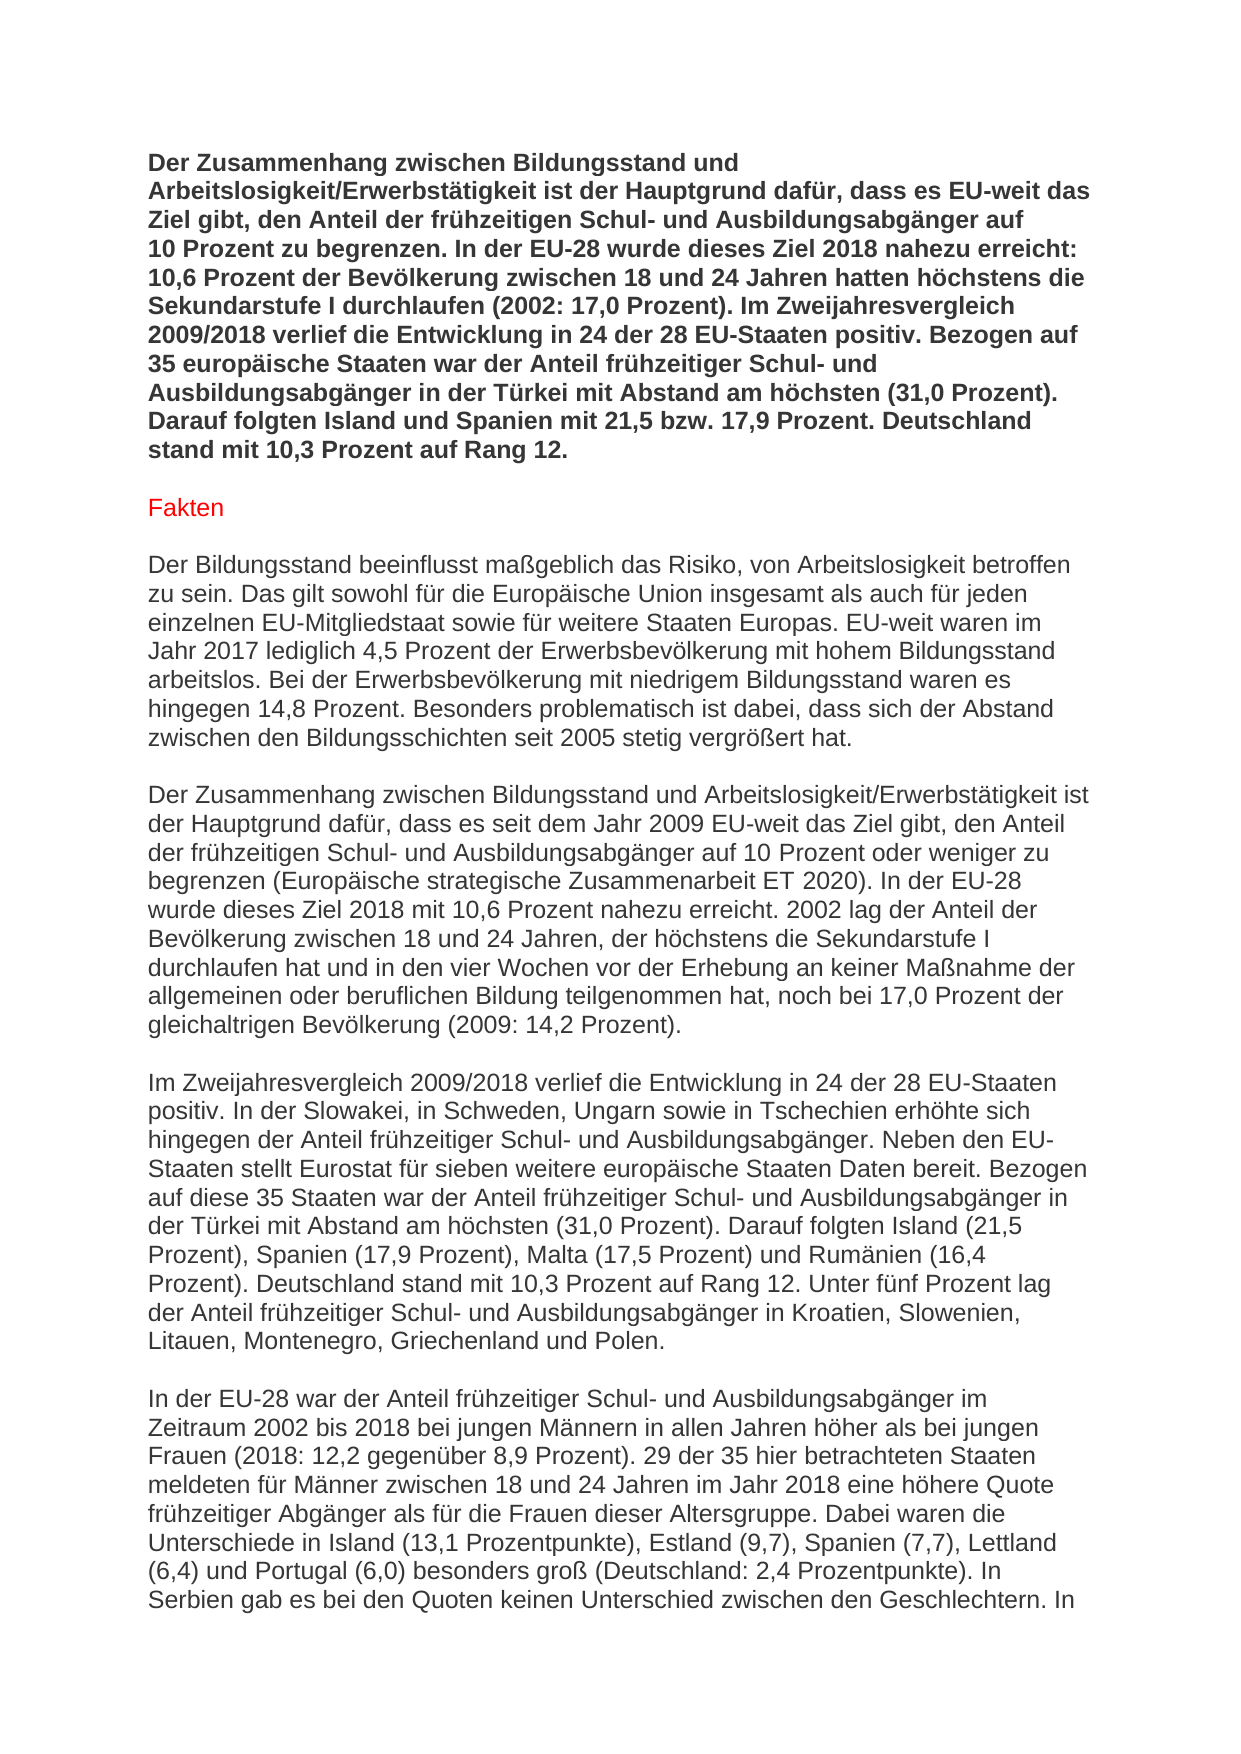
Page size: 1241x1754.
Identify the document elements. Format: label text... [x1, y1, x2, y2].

text Der Zusammenhang zwischen Bildungsstand und Arbeitslosigkeit/Erwerbstätigkeit ist der Hauptgrund dafür, dass es EU-weit das Ziel gibt, den Anteil der frühzeitigen Schul- und Ausbildungsabgänger auf 10 Prozent zu begrenzen. In der EU-28 wurde dieses Ziel 2018 nahezu erreicht: 10,6 Prozent der Bevölkerung zwischen 18 und 24 Jahren hatten höchstens die Sekundarstufe I durchlaufen (2002: 17,0 Prozent). Im Zweijahresvergleich 2009/2018 verlief die Entwicklung in 24 der 28 EU-Staaten positiv. Bezogen auf 35 europäische Staaten war der Anteil frühzeitiger Schul- und Ausbildungsabgänger in der Türkei mit Abstand am höchsten (31,0 Prozent). Darauf folgten Island und Spanien mit 21,5 bzw. 17,9 Prozent. Deutschland stand mit 10,3 Prozent auf Rang 12. [569, 148, 1093, 464]
text Der Bildungsstand beeinflusst maßgeblich das Risiko, von Arbeitslosigkeit betroffen zu sein. Das gilt sowohl für die Europäische Union insgesamt als auch für jeden einzelnen EU-Mitgliedstaat sowie für weitere Staaten Europas. EU-weit waren im Jahr 2017 lediglich 4,5 Prozent der Erwerbsbevölkerung mit hohem Bildungsstand arbeitslos. Bei der Erwerbsbevölkerung mit niedrigem Bildungsstand waren es hingegen 14,8 Prozent. Besonders problematisch ist dabei, dass sich der Abstand zwischen den Bildungsschichten seit 2005 stetig vergrößert hat. [854, 550, 1093, 751]
text Im Zweijahresvergleich 2009/2018 verlief die Entwicklung in 24 der 28 EU-Staaten positiv. In der Slowakei, in Schweden, Ungarn sowie in Tschechien erhöhte sich hingegen der Anteil frühzeitiger Schul- und Ausbildungsabgänger. Neben den EU-Staaten stellt Eurostat für sieben weitere europäische Staaten Daten bereit. Bezogen auf diese 35 Staaten war der Anteil frühzeitiger Schul- und Ausbildungsabgänger in der Türkei mit Abstand am höchsten (31,0 Prozent). Darauf folgten Island (21,5 Prozent), Spanien (17,9 Prozent), Malta (17,5 Prozent) und Rumänien (16,4 Prozent). Deutschland stand mit 10,3 Prozent auf Rang 12. Unter fünf Prozent lag der Anteil frühzeitiger Schul- und Ausbildungsabgänger in Kroatien, Slowenien, Litauen, Montenegro, Griechenland und Polen. [666, 1068, 1093, 1355]
text Fakten [148, 493, 1093, 521]
text Der Zusammenhang zwischen Bildungsstand und Arbeitslosigkeit/Erwerbstätigkeit ist der Hauptgrund dafür, dass es seit dem Jahr 2009 EU-weit das Ziel gibt, den Anteil der frühzeitigen Schul- und Ausbildungsabgänger auf 10 Prozent oder weniger zu begrenzen (Europäische strategische Zusammenarbeit ET 2020). In der EU-28 wurde dieses Ziel 2018 mit 10,6 Prozent nahezu erreicht. 2002 lag der Anteil der Bevölkerung zwischen 18 und 24 Jahren, der höchstens die Sekundarstufe I durchlaufen hat und in den vier Wochen vor der Erhebung an keiner Maßnahme der allgemeinen oder beruflichen Bildung teilgenommen hat, noch bei 17,0 Prozent der gleichaltrigen Bevölkerung (2009: 14,2 Prozent). [683, 780, 1093, 1039]
